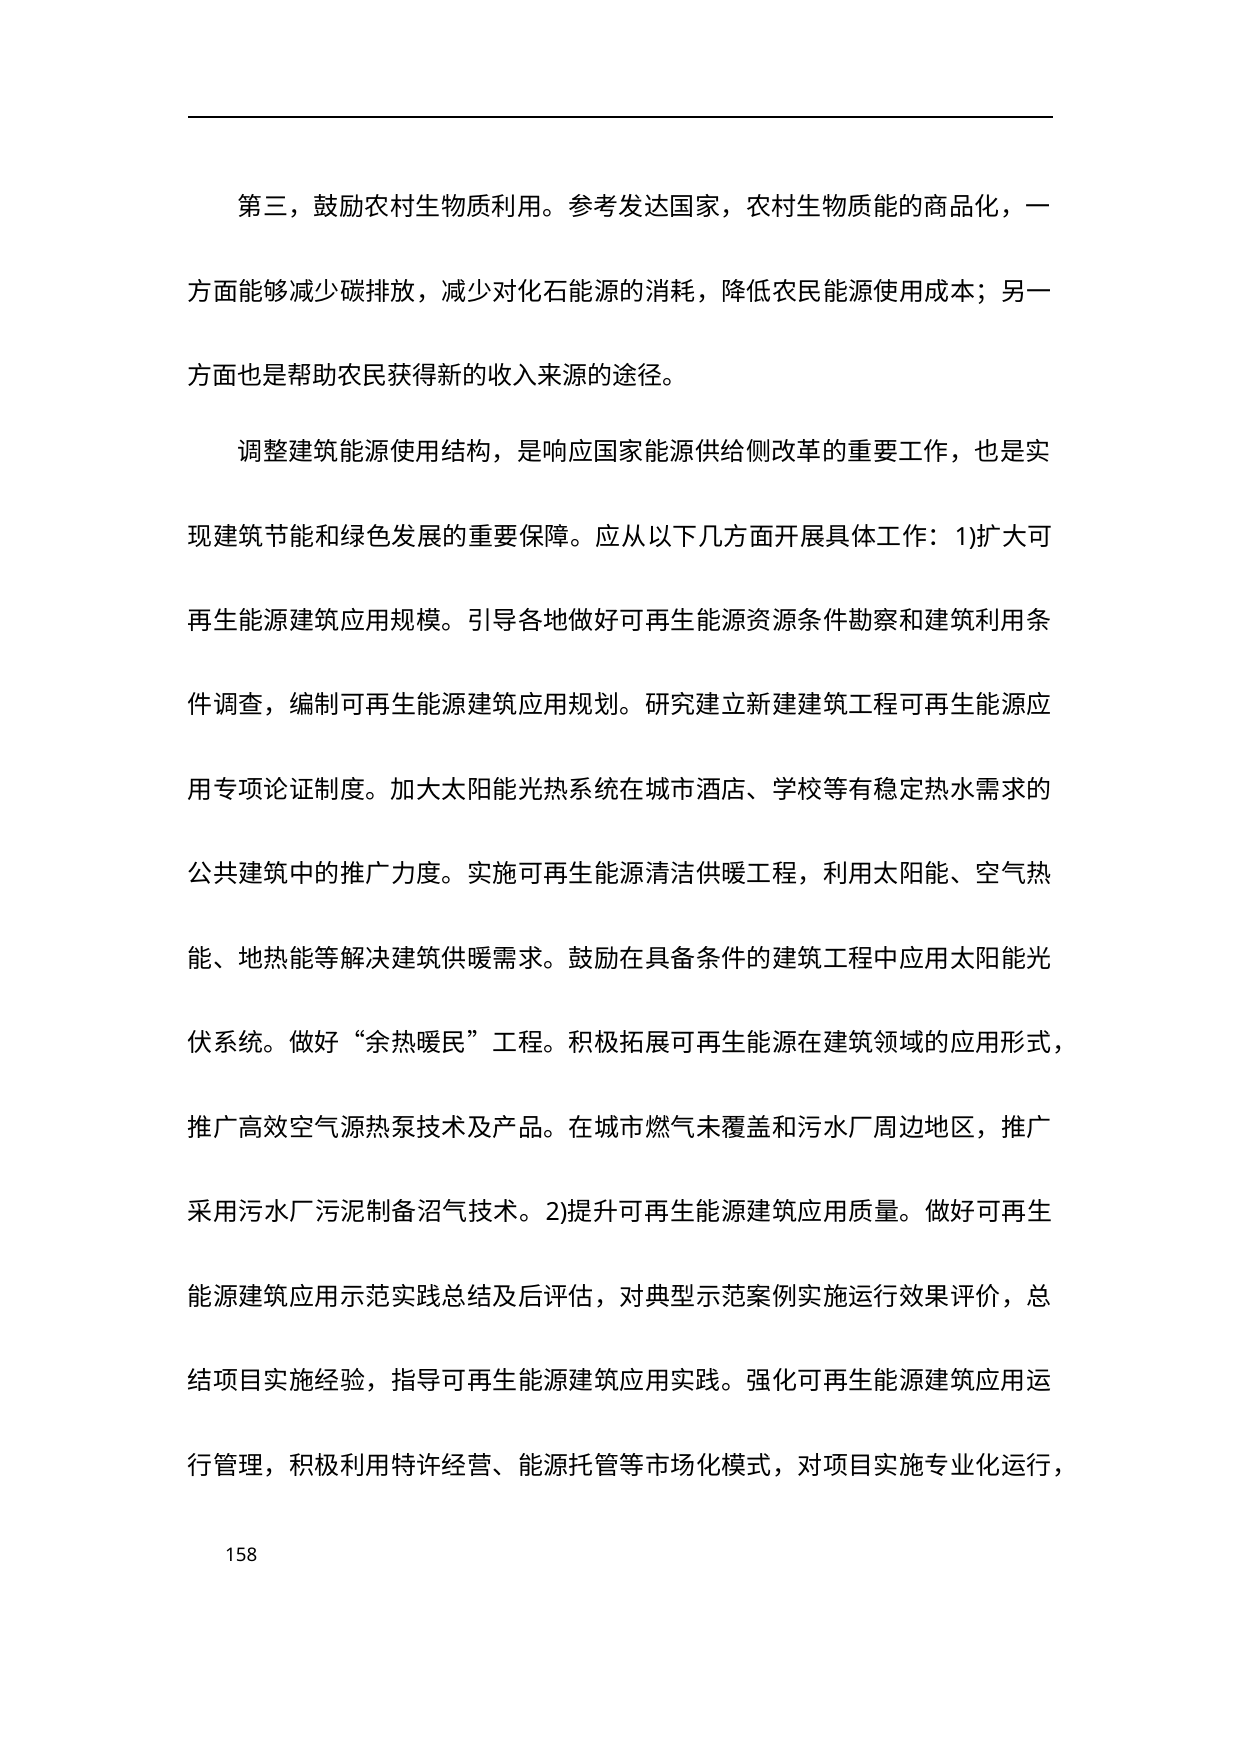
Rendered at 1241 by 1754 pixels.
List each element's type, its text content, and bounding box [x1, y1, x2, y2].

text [187, 417, 1053, 1496]
text 第三，鼓励农村生物质利用。参考发达国家，农村生物质能的商品化，一方面能够减少碳排放，减少对化石能源的消耗，降低农民能源使用成本；另一方面也是帮助农民获得新的收入来源的途径。 [187, 172, 1053, 406]
